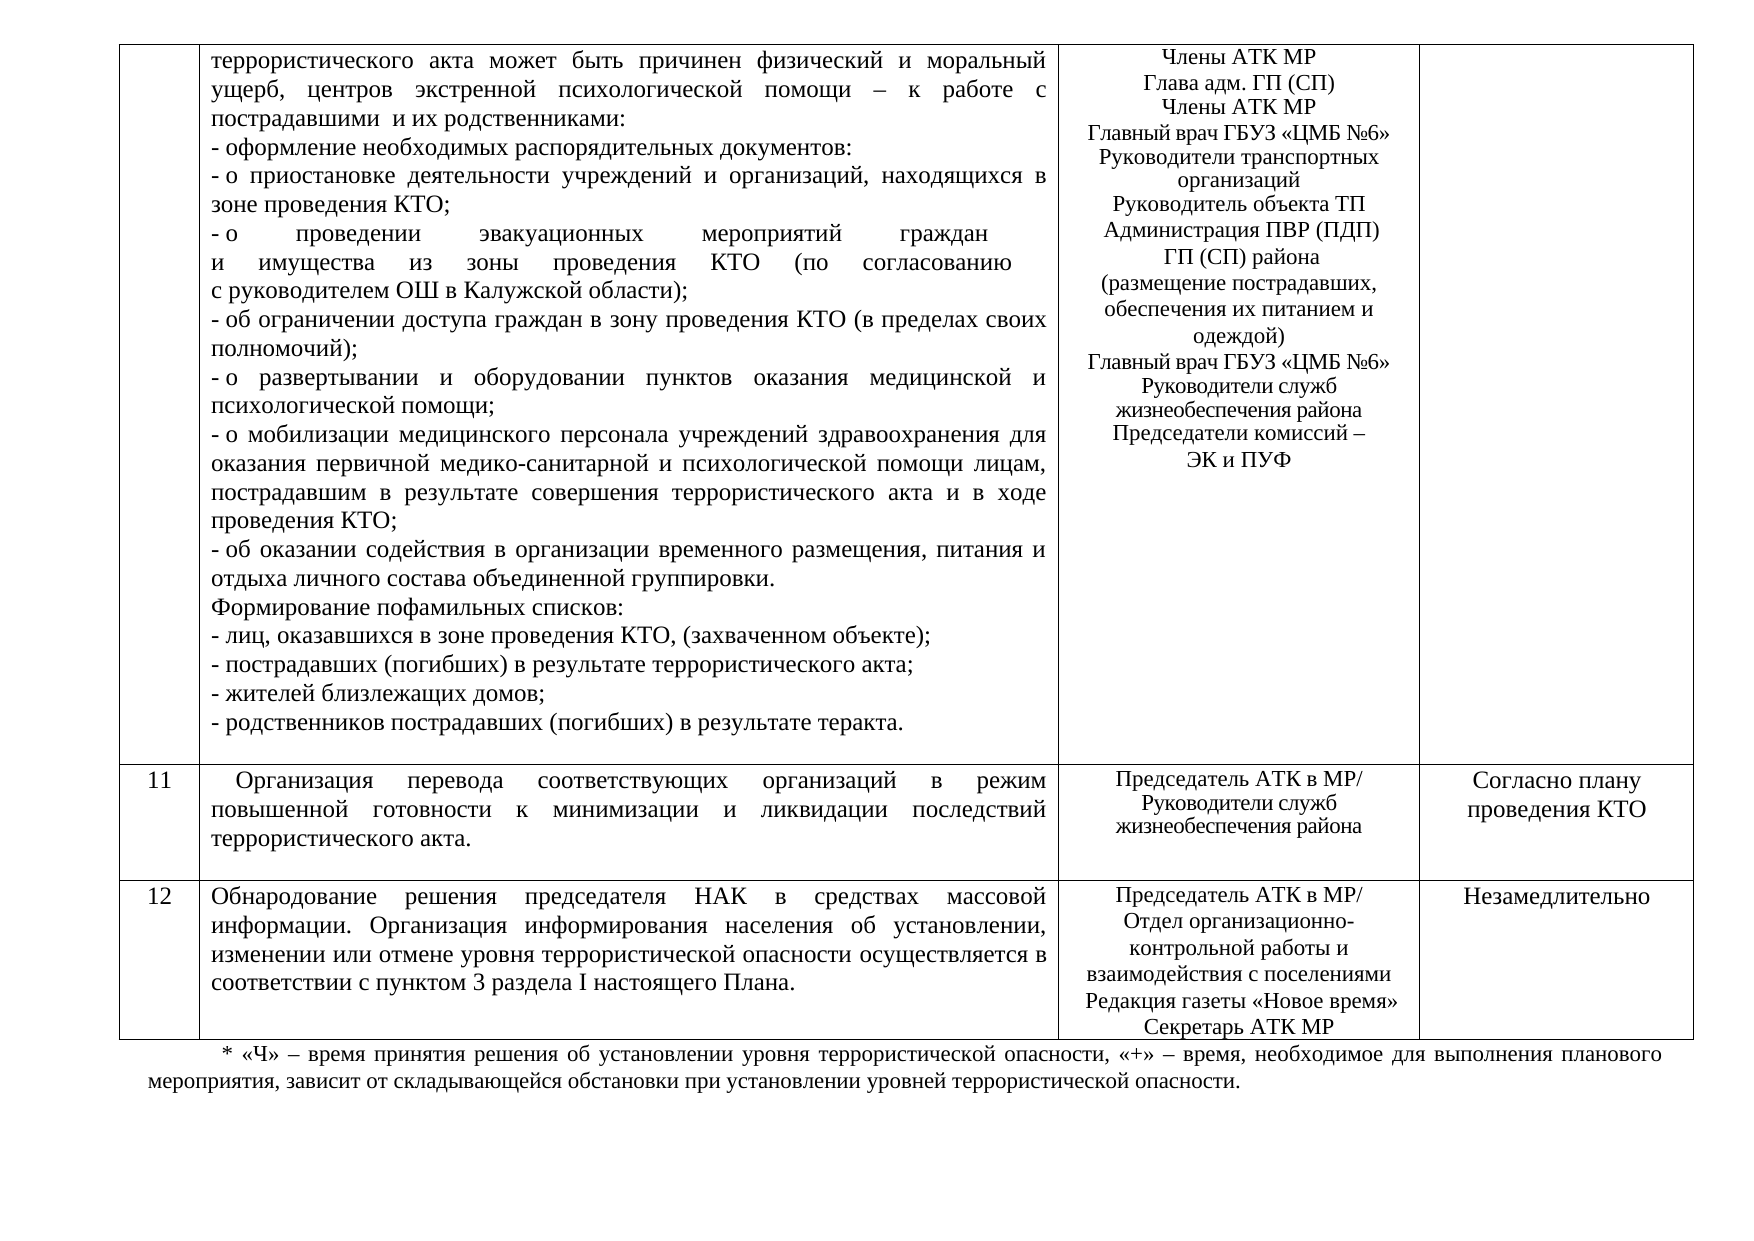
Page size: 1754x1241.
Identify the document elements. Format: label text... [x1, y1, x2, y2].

table_cell 9 [120, 45, 199, 764]
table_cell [1420, 45, 1693, 764]
table_cell Обнародование решения председателя НАК в средствах массовой информации. Организация информирования населения об установлении, изменении или отмене уровня террористической опасности осуществляется в соответствии с пунктом 3 раздела I настоящего Плана. [200, 881, 1058, 1039]
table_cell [200, 45, 1058, 764]
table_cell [1059, 45, 1419, 764]
table_cell Председатель АТК в МР/ Руководители служб жизнеобеспечения района [1059, 765, 1419, 880]
table_cell Организация перевода соответствующих организаций в режим повышенной готовности к минимизации и ликвидации последствий террористического акта. [200, 765, 1058, 880]
text * «Ч» – время принятия решения об установлении уровня террористической опасности, «+» – время, необходимое для выполнения планового мероприятия, зависит от складывающейся обстановки при установлении уровней террористической опасности. [148, 1040, 1665, 1093]
table_cell 12 [120, 881, 199, 1039]
table_cell Председатель АТК в МР/ Отдел организационно-контрольной работы и взаимодействия с поселениями Редакция газеты «Новое время» Секретарь АТК МР [1059, 881, 1419, 1039]
table_cell Согласно плану проведения КТО [1420, 765, 1693, 880]
table_cell 11 [120, 765, 199, 880]
table_cell Незамедлительно [1420, 881, 1693, 1039]
